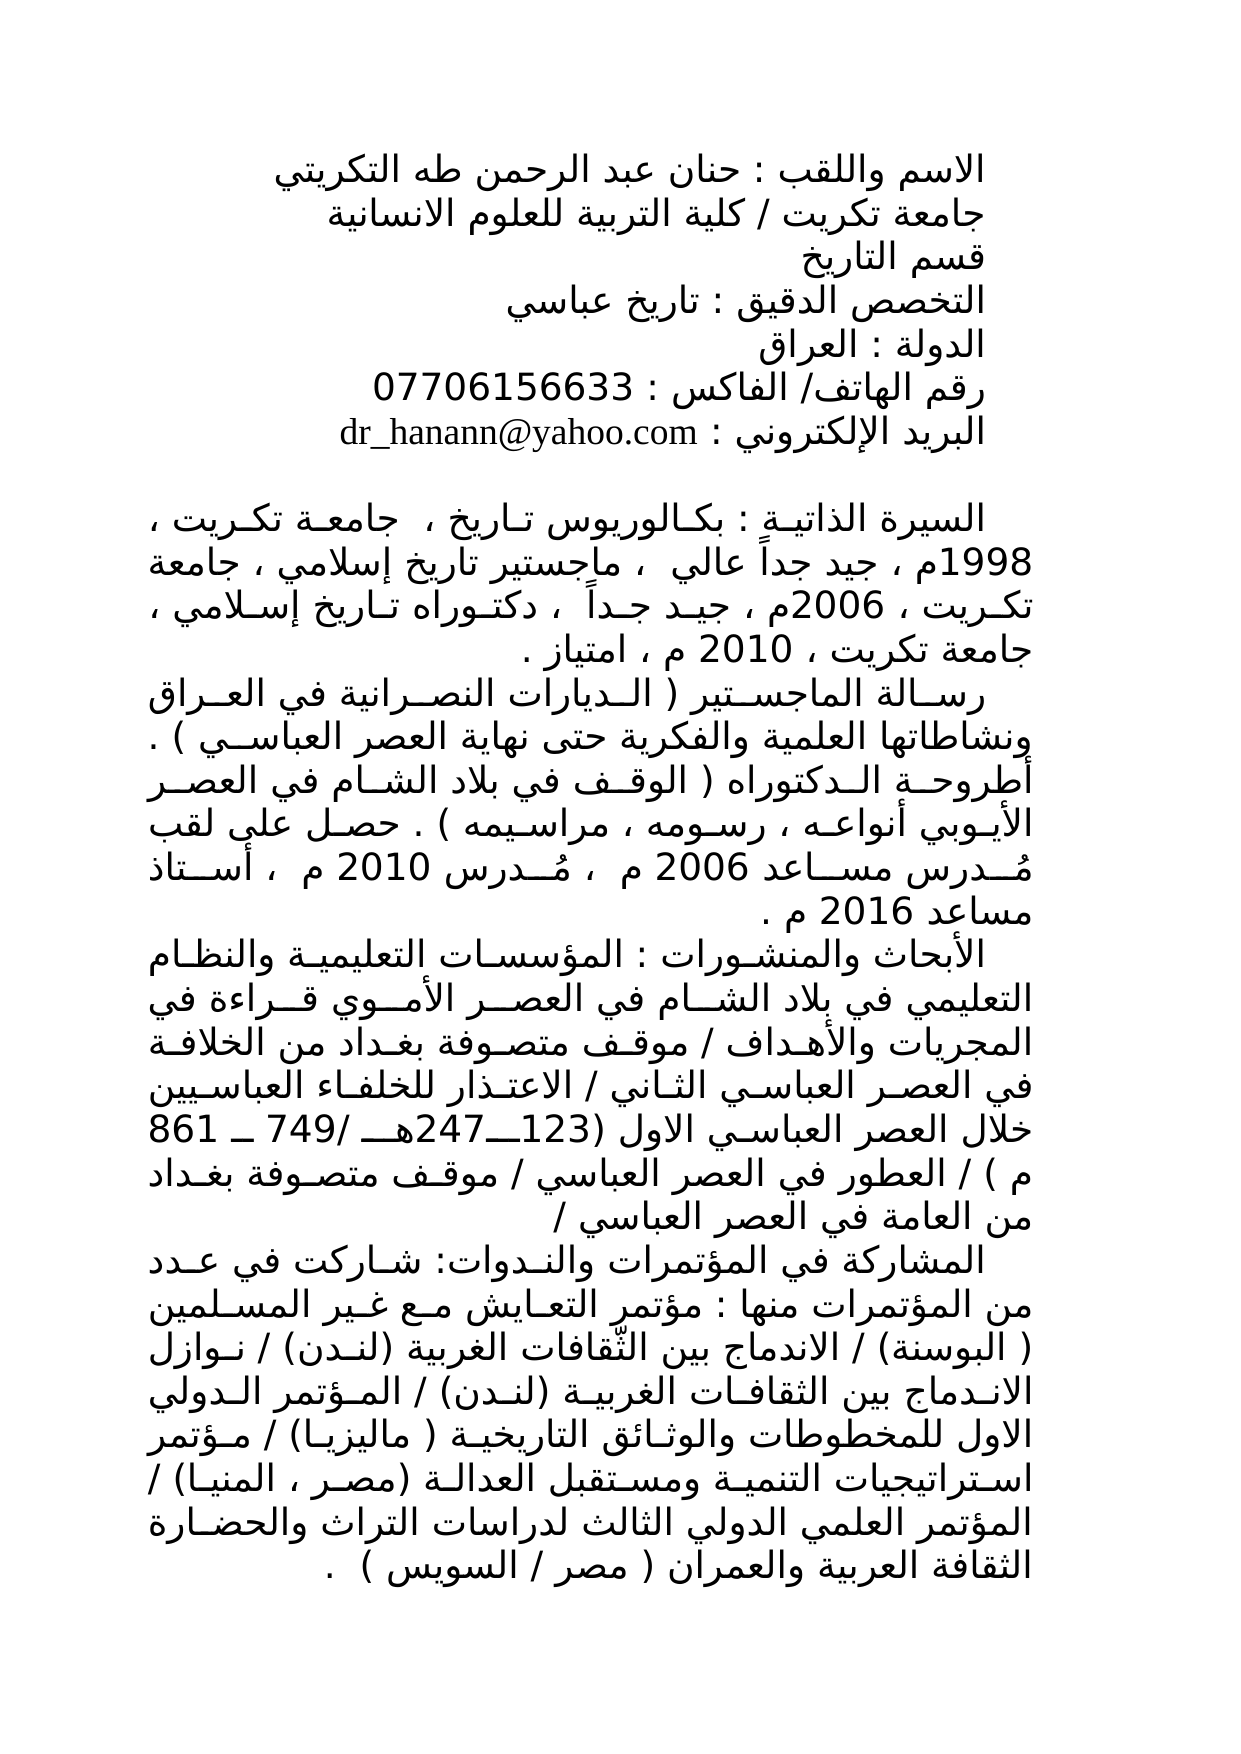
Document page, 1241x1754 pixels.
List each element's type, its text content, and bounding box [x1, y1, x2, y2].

text قسم التاريخ [148, 235, 1033, 279]
text الاسم واللقب : حنان عبد الرحمن طه التكريتي [148, 148, 1033, 191]
text المشاركة في المؤتمرات والندوات: شاركت في عدد من المؤتمرات منها : مؤتمر التعايش مع غير المسلمين ( البوسنة) / الاندماج بين الثّقافات الغربية (لندن) / نوازل الاندماج بين الثقافات الغربية (لندن) / المؤتمر الدولي الاول للمخطوطات والوثائق التاريخية ( ماليزيا) / مؤتمر استراتيجيات التنمية ومستقبل العدالة (مصر ، المنيا) / المؤتمر العلمي الدولي الثالث لدراسات التراث والحضارة الثقافة العربية والعمران ( مصر / السويس ) . [148, 1238, 1033, 1588]
text جامعة تكريت / كلية التربية للعلوم الانسانية [148, 191, 1033, 235]
text التخصص الدقيق : تاريخ عباسي [148, 279, 1033, 322]
text البريد الإلكتروني : dr_hanann@yahoo.com [148, 409, 1033, 453]
text الدولة : العراق [148, 322, 1033, 366]
text رقم الهاتف/ الفاكس : 07706156633 [148, 366, 1033, 409]
text السيرة الذاتية : بكالوريوس تاريخ ، جامعة تكريت ، 1998م ، جيد جداً عالي ، ماجستير تاريخ إسلامي ، جامعة تكريت ، 2006م ، جيد جداً ، دكتوراه تاريخ إسلامي ، جامعة تكريت ، 2010 م ، امتياز . [148, 497, 1033, 671]
text رسالة الماجستير ( الديارات النصرانية في العراق ونشاطاتها العلمية والفكرية حتى نهاية العصر العباسي ) . أطروحة الدكتوراه ( الوقف في بلاد الشام في العصر الأيوبي أنواعه ، رسومه ، مراسيمه ) . حصل على لقب مُدرس مساعد 2006 م ، مُدرس 2010 م ، أستاذ مساعد 2016 م . [148, 671, 1033, 933]
text الأبحاث والمنشورات : المؤسسات التعليمية والنظام التعليمي في بلاد الشام في العصر الأموي قراءة في المجريات والأهداف / موقف متصوفة بغداد من الخلافة في العصر العباسي الثاني / الاعتذار للخلفاء العباسيين خلال العصر العباسي الاول (123ــ247هــ /749 ــ 861 م ) / العطور في العصر العباسي / موقف متصوفة بغداد من العامة في العصر العباسي / [148, 933, 1033, 1238]
